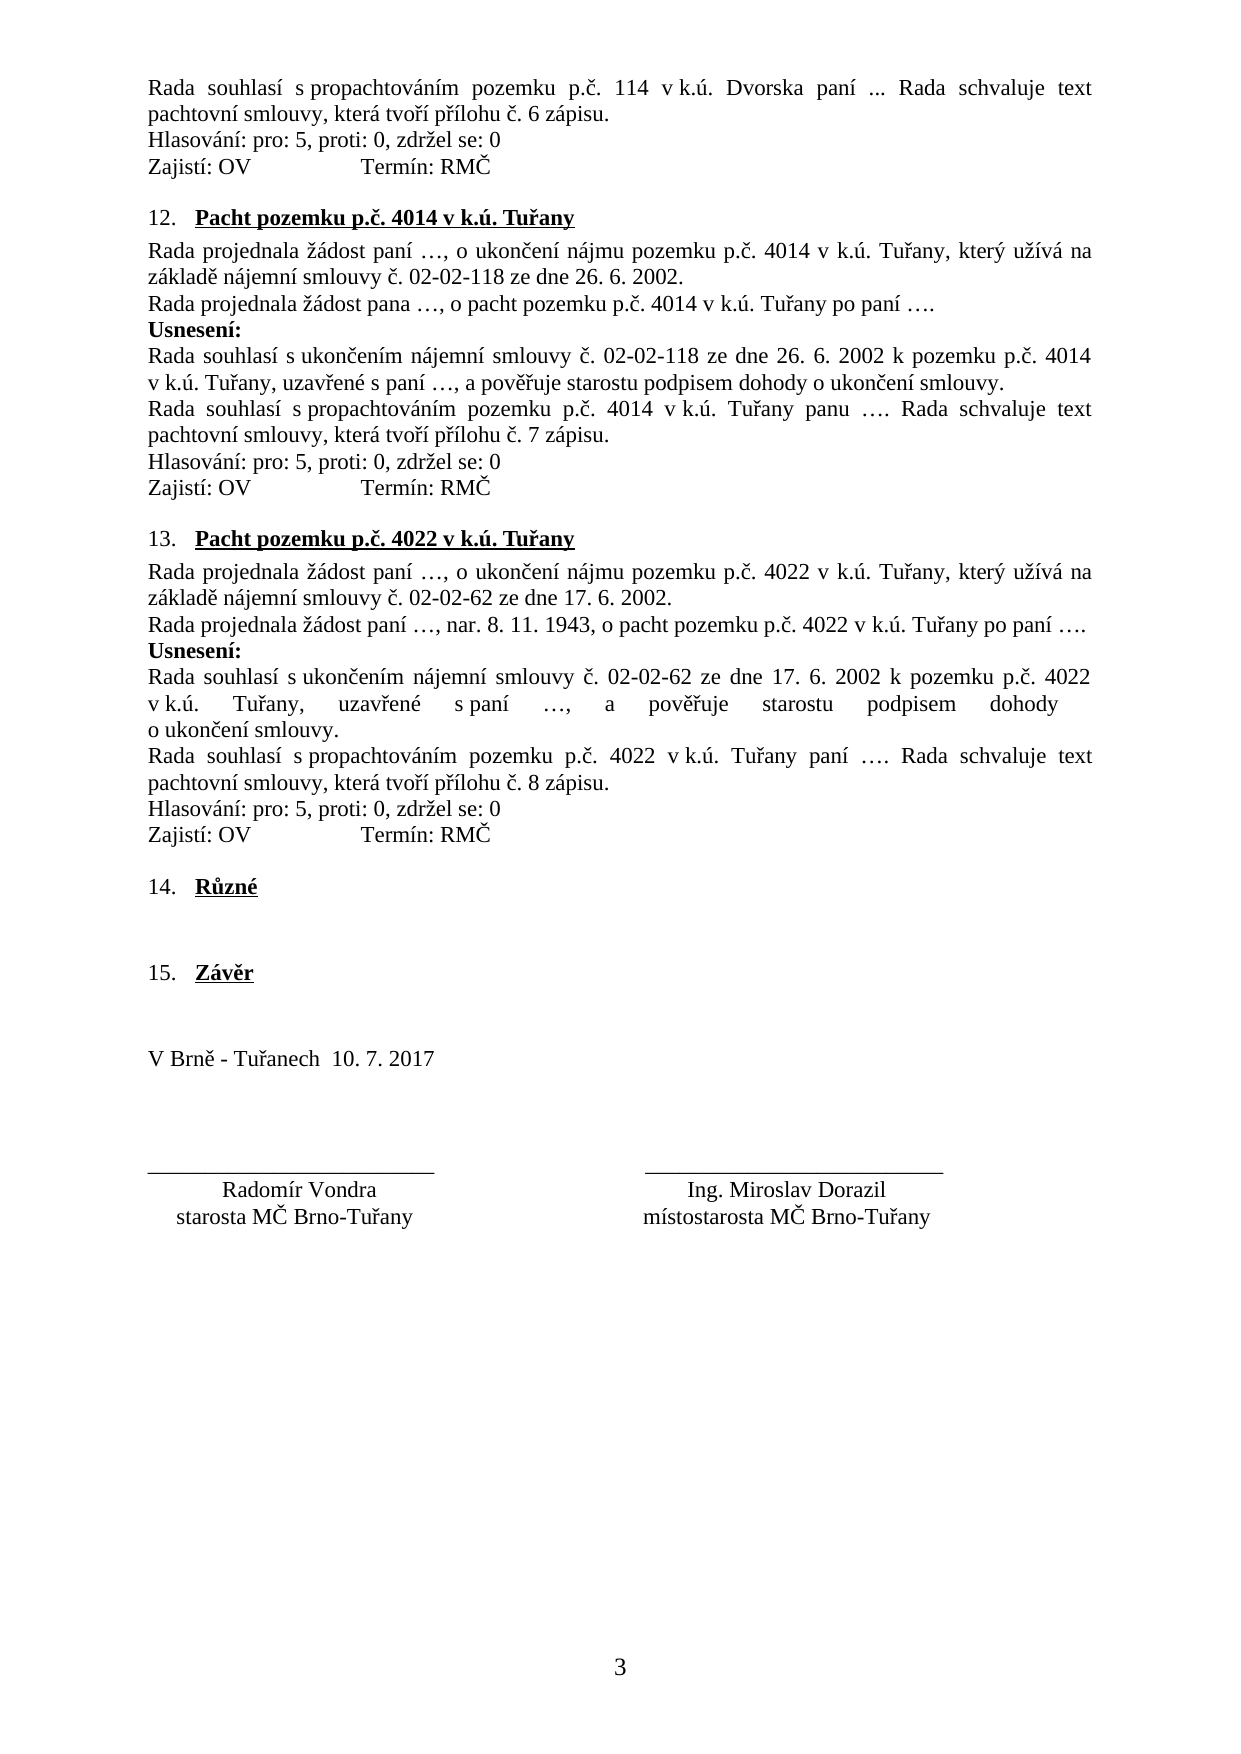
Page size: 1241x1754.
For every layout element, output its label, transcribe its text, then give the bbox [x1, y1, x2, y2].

text Zajistí: OV Termín: RMČ [148, 153, 1093, 179]
text Rada projednala žádost paní …, o ukončení nájmu pozemku p.č. 4014 v k.ú. Tuřany, který užívá na základě nájemní smlouvy č. 02-02-118 ze dne 26. 6. 2002. [148, 237, 1093, 289]
text Rada projednala žádost pana …, o pacht pozemku p.č. 4014 v k.ú. Tuřany po paní …. [148, 289, 1093, 316]
text Rada souhlasí s propachtováním pozemku p.č. 4014 v k.ú. Tuřany panu …. Rada schvaluje text pachtovní smlouvy, která tvoří přílohu č. 7 zápisu. [148, 395, 1093, 448]
text Usnesení: [148, 637, 1093, 663]
text _________________________ __________________________ [148, 1150, 1093, 1176]
subtitle Různé [148, 873, 1093, 899]
text Rada projednala žádost paní …, nar. 8. 11. 1943, o pacht pozemku p.č. 4022 v k.ú. Tuřany po paní …. [148, 611, 1093, 637]
text V Brně - Tuřanech 10. 7. 2017 [148, 1044, 1093, 1071]
text Rada souhlasí s ukončením nájemní smlouvy č. 02-02-118 ze dne 26. 6. 2002 k pozemku p.č. 4014 v k.ú. Tuřany, uzavřené s paní …, a pověřuje starostu podpisem dohody o ukončení smlouvy. [148, 342, 1093, 395]
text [148, 127, 1093, 153]
text Rada souhlasí s ukončením nájemní smlouvy č. 02-02-62 ze dne 17. 6. 2002 k pozemku p.č. 4022 v k.ú. Tuřany, uzavřené s paní …, a pověřuje starostu podpisem dohody o ukončení smlouvy. [148, 663, 1093, 742]
text Radomír Vondra Ing. Miroslav Dorazil [148, 1176, 1093, 1203]
text Rada souhlasí s propachtováním pozemku p.č. 114 v k.ú. Dvorska paní ... Rada schvaluje text pachtovní smlouvy, která tvoří přílohu č. 6 zápisu. [148, 74, 1093, 127]
text Usnesení: [148, 316, 1093, 342]
text Zajistí: OV Termín: RMČ [148, 822, 1093, 848]
text Hlasování: pro: 5, proti: 0, zdržel se: 0 [148, 448, 1093, 474]
subtitle Závěr [148, 959, 1093, 986]
text Rada projednala žádost paní …, o ukončení nájmu pozemku p.č. 4022 v k.ú. Tuřany, který užívá na základě nájemní smlouvy č. 02-02-62 ze dne 17. 6. 2002. [148, 558, 1093, 611]
text starosta MČ Brno-Tuřany místostarosta MČ Brno-Tuřany [148, 1203, 1093, 1229]
subtitle Pacht pozemku p.č. 4014 v k.ú. Tuřany [148, 204, 1093, 231]
text Hlasování: pro: 5, proti: 0, zdržel se: 0 [148, 795, 1093, 822]
text Rada souhlasí s propachtováním pozemku p.č. 4022 v k.ú. Tuřany paní …. Rada schvaluje text pachtovní smlouvy, která tvoří přílohu č. 8 zápisu. [148, 742, 1093, 795]
subtitle Pacht pozemku p.č. 4022 v k.ú. Tuřany [148, 525, 1093, 552]
text Zajistí: OV Termín: RMČ [148, 474, 1093, 500]
